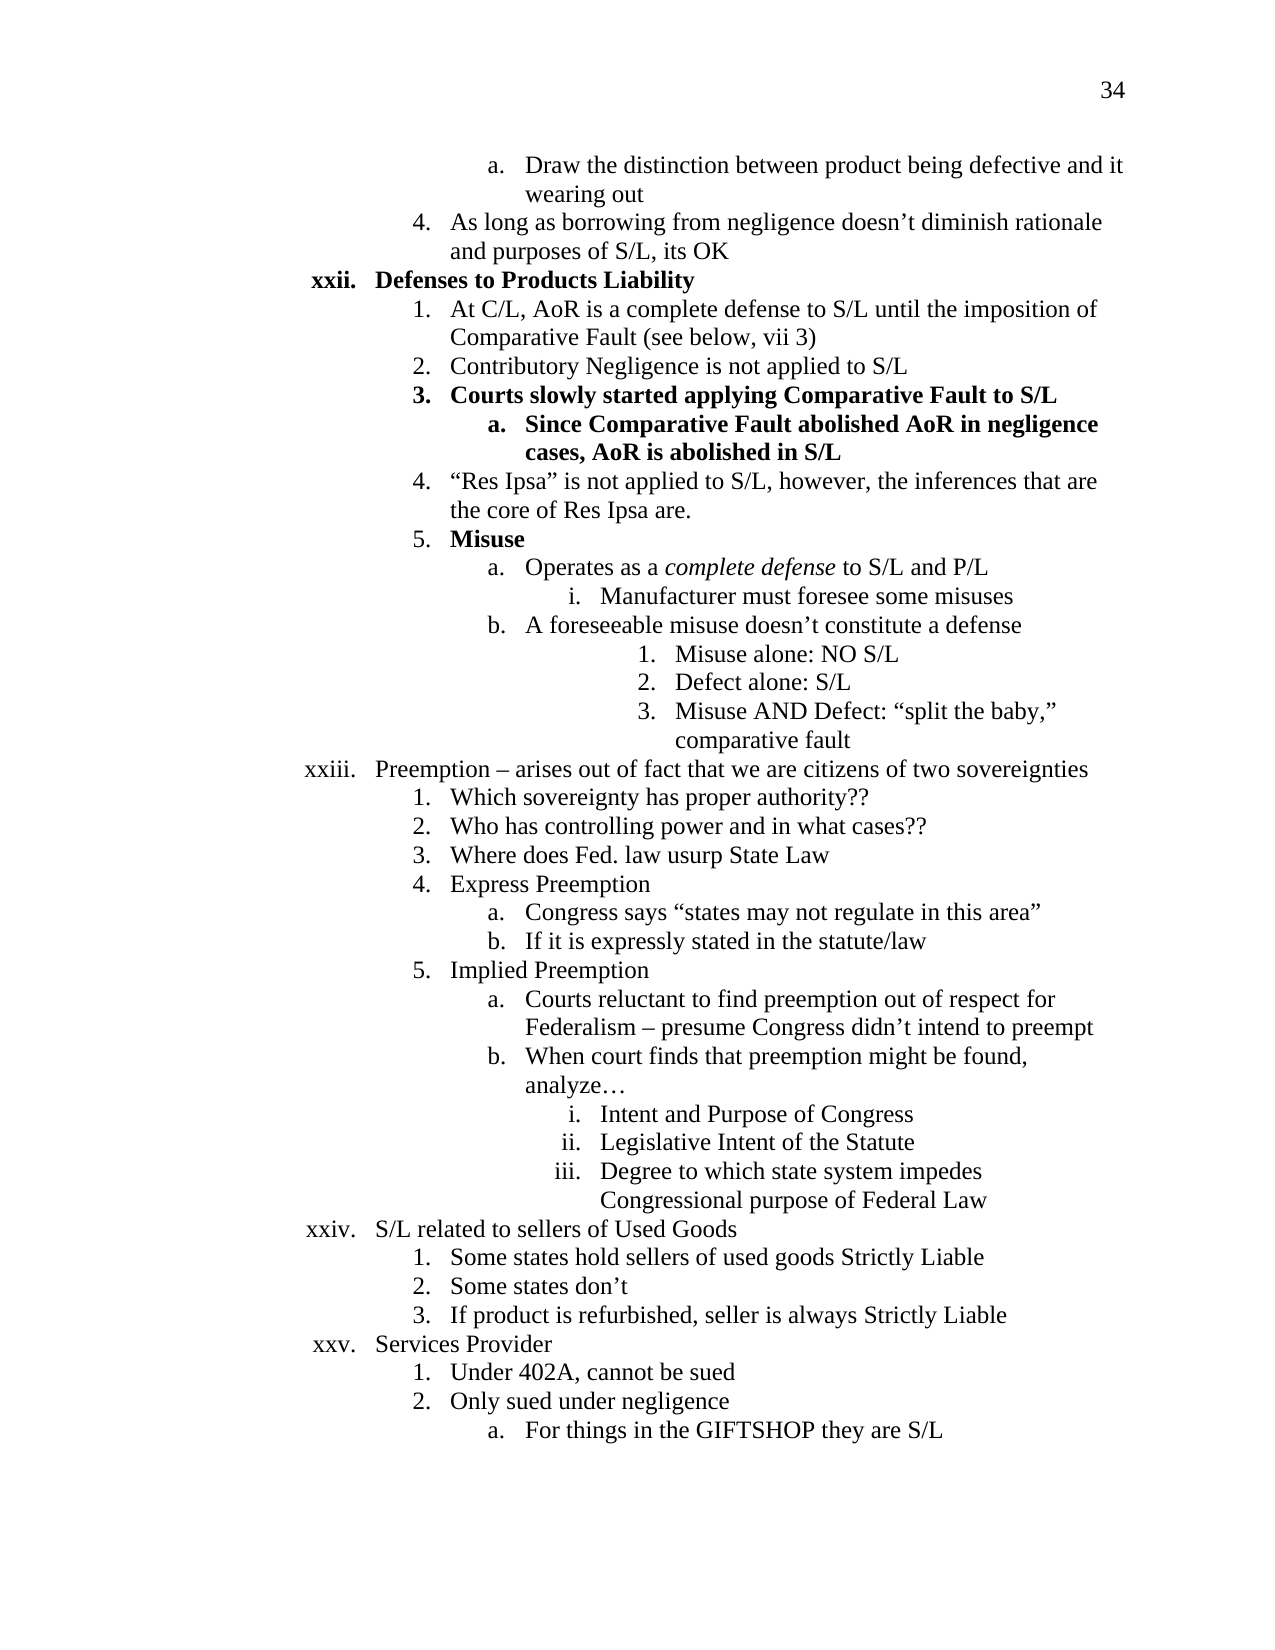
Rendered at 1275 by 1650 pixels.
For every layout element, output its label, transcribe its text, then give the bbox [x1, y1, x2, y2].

list S/L related to sellers of Used Goods [356, 1214, 1125, 1242]
list Misuse alone: NO S/L [637, 639, 1125, 667]
list Courts reluctant to find preemption out of respect for Federalism – presume Congress didn’t intend to preempt [487, 984, 1125, 1041]
list Contributory Negligence is not applied to S/L [412, 351, 1125, 380]
list Since Comparative Fault abolished AoR in negligence cases, AoR is abolished in S/L [487, 409, 1125, 466]
list Misuse AND Defect: “split the baby,” comparative fault [637, 696, 1125, 754]
list Services Provider [356, 1329, 1125, 1357]
list Who has controlling power and in what cases?? [412, 811, 1125, 840]
list Only sued under negligence [412, 1386, 1125, 1415]
list Where does Fed. law usurp State Law [412, 840, 1125, 869]
list Some states hold sellers of used goods Strictly Liable [412, 1242, 1125, 1271]
list Express Preemption [412, 869, 1125, 897]
list If it is expressly stated in the statute/law [487, 926, 1125, 955]
list If product is refurbished, seller is always Strictly Liable [412, 1300, 1125, 1329]
list Courts slowly started applying Comparative Fault to S/L [412, 380, 1125, 409]
list Under 402A, cannot be sued [412, 1357, 1125, 1386]
list Operates as a complete defense to S/L and P/L [487, 552, 1125, 581]
list Misuse [412, 524, 1125, 552]
list At C/L, AoR is a complete defense to S/L until the imposition of Comparative Fault (see below, vii 3) [412, 294, 1125, 351]
list Preemption – arises out of fact that we are citizens of two sovereignties [356, 754, 1125, 782]
list Draw the distinction between product being defective and it wearing out [487, 150, 1125, 207]
list Degree to which state system impedes Congressional purpose of Federal Law [581, 1156, 1125, 1214]
list Intent and Purpose of Congress [581, 1099, 1125, 1127]
list Which sovereignty has proper authority?? [412, 782, 1125, 811]
list Implied Preemption [412, 955, 1125, 984]
list Manufacturer must foresee some misuses [581, 581, 1125, 610]
list A foreseeable misuse doesn’t constitute a defense [487, 610, 1125, 639]
list “Res Ipsa” is not applied to S/L, however, the inferences that are the core of Res Ipsa are. [412, 466, 1125, 524]
list Defenses to Products Liability [356, 265, 1125, 294]
list When court finds that preemption might be found, analyze… [487, 1041, 1125, 1099]
list Defect alone: S/L [637, 667, 1125, 696]
list As long as borrowing from negligence doesn’t diminish rationale and purposes of S/L, its OK [412, 207, 1125, 265]
list Some states don’t [412, 1271, 1125, 1300]
list Legislative Intent of the Statute [581, 1127, 1125, 1156]
list Congress says “states may not regulate in this area” [487, 897, 1125, 926]
list For things in the GIFTSHOP they are S/L [487, 1415, 1125, 1444]
